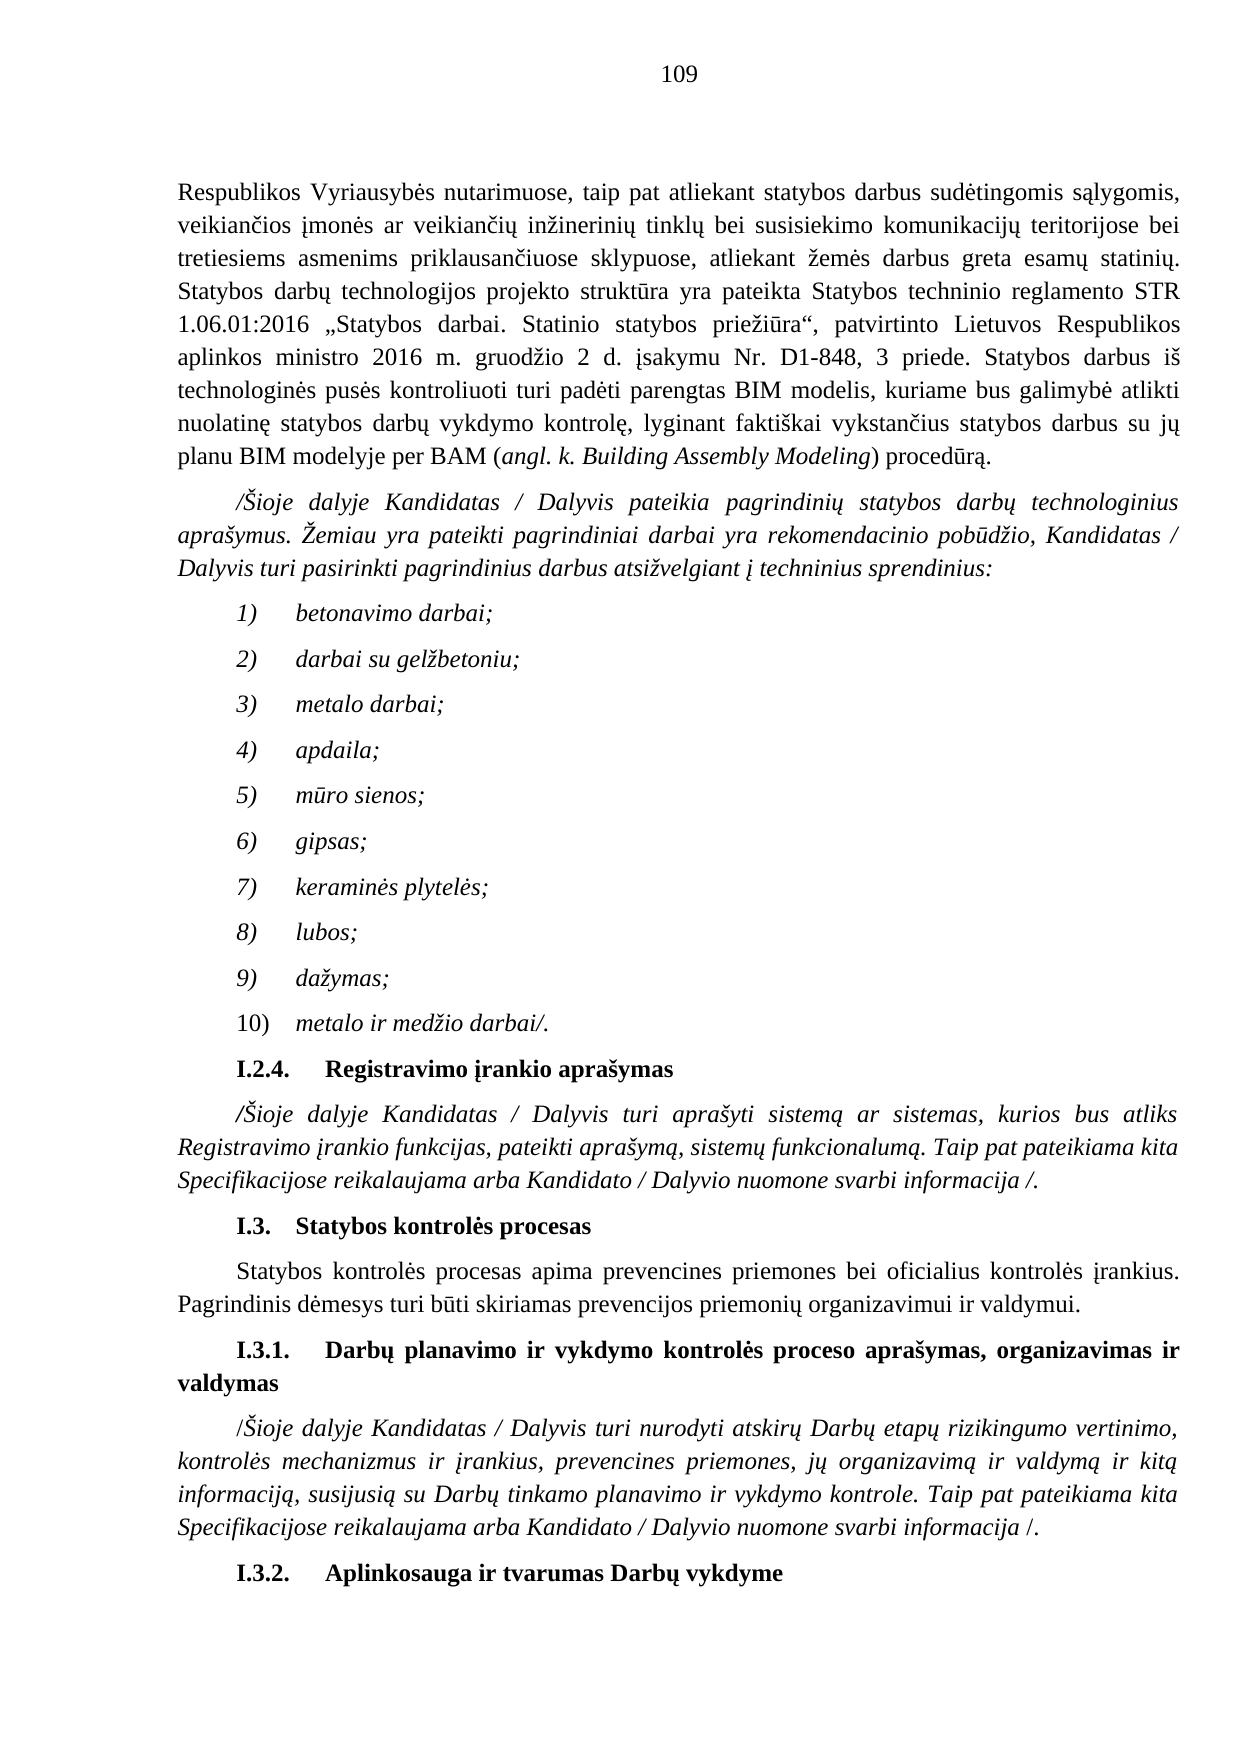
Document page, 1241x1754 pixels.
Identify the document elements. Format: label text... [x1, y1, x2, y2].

text /Šioje dalyje Kandidatas / Dalyvis turi nurodyti atskirų Darbų etapų rizikingumo vertinimo, kontrolės mechanizmus ir įrankius, prevencines priemones, jų organizavimą ir valdymą ir kitą informaciją, susijusią su Darbų tinkamo planavimo ir vykdymo kontrole. Taip pat pateikiama kita Specifikacijose reikalaujama arba Kandidato / Dalyvio nuomone svarbi informacija /. [177, 1413, 1181, 1541]
list keraminės plytelės; [177, 872, 1181, 900]
list Aplinkosauga ir tvarumas Darbų vykdyme [177, 1558, 1181, 1587]
list betonavimo darbai; [177, 598, 1181, 627]
list metalo darbai; [177, 689, 1181, 718]
list darbai su gelžbetoniu; [177, 644, 1181, 673]
text Statybos kontrolės procesas apima prevencines priemones bei oficialius kontrolės įrankius. Pagrindinis dėmesys turi būti skiriamas prevencijos priemonių organizavimui ir valdymui. [177, 1256, 1181, 1318]
list metalo ir medžio darbai/. [177, 1008, 1181, 1037]
list mūro sienos; [177, 781, 1181, 809]
text /Šioje dalyje Kandidatas / Dalyvis turi aprašyti sistemą ar sistemas, kurios bus atliks Registravimo įrankio funkcijas, pateikti aprašymą, sistemų funkcionalumą. Taip pat pateikiama kita Specifikacijose reikalaujama arba Kandidato / Dalyvio nuomone svarbi informacija /. [177, 1099, 1181, 1194]
list Darbų planavimo ir vykdymo kontrolės proceso aprašymas, organizavimas ir valdymas [177, 1335, 1181, 1397]
list Statybos kontrolės procesas [177, 1211, 1181, 1239]
list dažymas; [177, 963, 1181, 991]
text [177, 177, 1181, 470]
list Registravimo įrankio aprašymas [177, 1054, 1181, 1082]
text /Šioje dalyje Kandidatas / Dalyvis pateikia pagrindinių statybos darbų technologinius aprašymus. Žemiau yra pateikti pagrindiniai darbai yra rekomendacinio pobūdžio, Kandidatas / Dalyvis turi pasirinkti pagrindinius darbus atsižvelgiant į techninius sprendinius: [177, 487, 1181, 582]
list gipsas; [177, 826, 1181, 855]
list apdaila; [177, 735, 1181, 764]
list lubos; [177, 917, 1181, 946]
